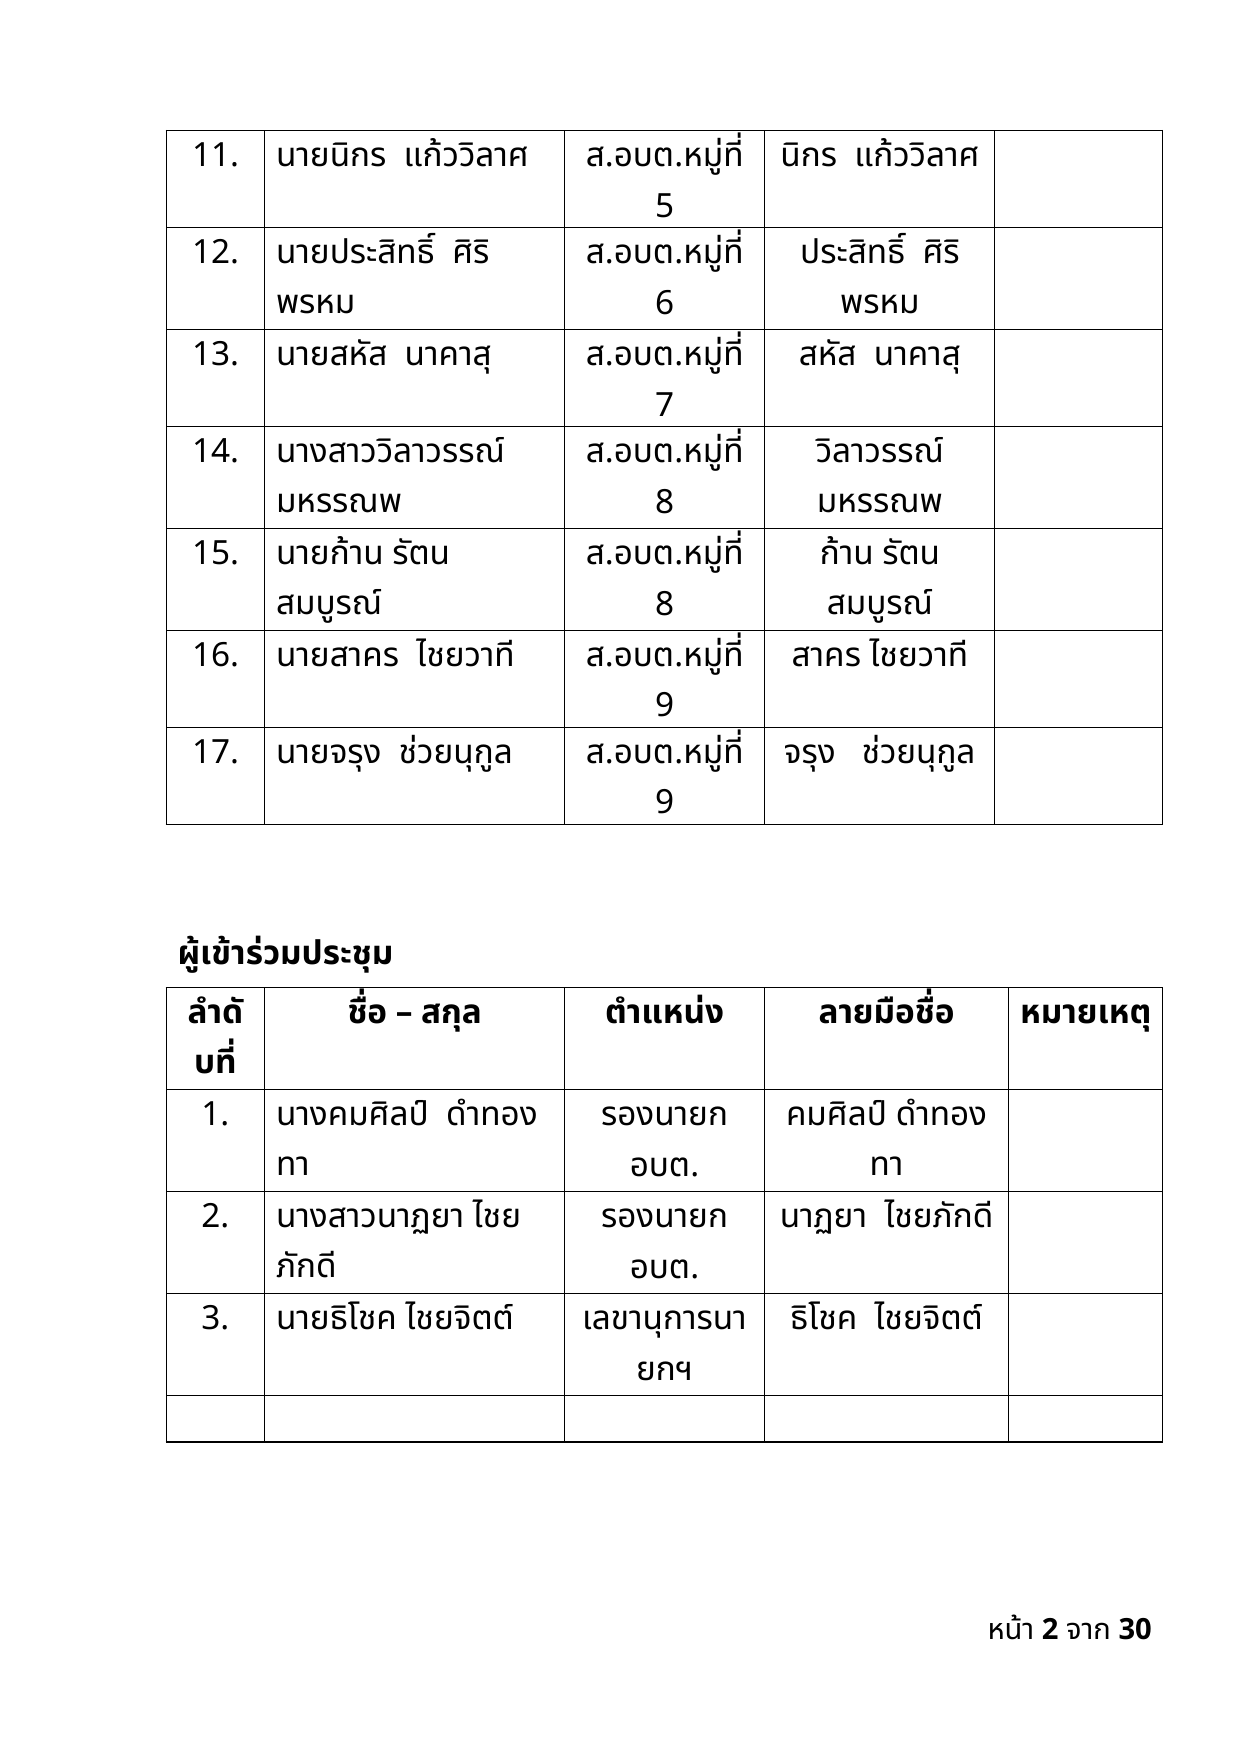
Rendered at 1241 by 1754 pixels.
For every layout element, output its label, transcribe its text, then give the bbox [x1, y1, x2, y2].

table_cell ส.อบต.หมู่ที่ 9 [565, 728, 764, 824]
table_cell จรุง ช่วยนุกูล [765, 728, 994, 824]
table_cell ประสิทธิ์ ศิริพรหม [765, 228, 994, 329]
table_cell ส.อบต.หมู่ที่ 5 [565, 131, 764, 227]
table_cell คมศิลป์ ดำทองทา [765, 1090, 1008, 1191]
table_cell [265, 1396, 564, 1441]
table_cell 13. [167, 330, 264, 426]
table_cell [1009, 1294, 1162, 1395]
table_cell 2. [167, 1192, 264, 1293]
table_header ลายมือชื่อ [765, 988, 1008, 1089]
table_cell นางสาวนาฏยา ไชยภักดี [265, 1192, 564, 1293]
table_cell 17. [167, 728, 264, 824]
table_cell [1009, 1192, 1162, 1293]
table_cell [995, 728, 1162, 824]
table_cell นายสหัส นาคาสุ [265, 330, 564, 426]
table_cell ส.อบต.หมู่ที่ 8 [565, 427, 764, 528]
table_cell ส.อบต.หมู่ที่ 7 [565, 330, 764, 426]
table_cell [995, 330, 1162, 426]
table_cell 16. [167, 631, 264, 727]
table_cell [565, 1396, 764, 1441]
text ผู้เข้าร่วมประชุม [177, 929, 1152, 979]
table_cell [765, 1396, 1008, 1441]
table_header หมายเหตุ [1009, 988, 1162, 1089]
table_cell รองนายก อบต. [565, 1192, 764, 1293]
table_cell นายนิกร แก้ววิลาศ [265, 131, 564, 227]
table_cell ส.อบต.หมู่ที่ 6 [565, 228, 764, 329]
table_cell นายก้าน รัตนสมบูรณ์ [265, 529, 564, 629]
table_cell สหัส นาคาสุ [765, 330, 994, 426]
table_cell [167, 1396, 264, 1441]
table_cell [995, 131, 1162, 227]
table_cell 3. [167, 1294, 264, 1395]
table_cell นิกร แก้ววิลาศ [765, 131, 994, 227]
table_cell [995, 631, 1162, 727]
table_cell นายสาคร ไชยวาที [265, 631, 564, 727]
table_cell 15. [167, 529, 264, 629]
table_cell นางสาววิลาวรรณ์ มหรรณพ [265, 427, 564, 528]
table_cell ส.อบต.หมู่ที่ 8 [565, 529, 764, 629]
table_cell ธิโชค ไชยจิตต์ [765, 1294, 1008, 1395]
table_cell นาฏยา ไชยภักดี [765, 1192, 1008, 1293]
table_header ตำแหน่ง [565, 988, 764, 1089]
table_cell ส.อบต.หมู่ที่ 9 [565, 631, 764, 727]
table_cell นายธิโชค ไชยจิตต์ [265, 1294, 564, 1395]
table_cell [1009, 1090, 1162, 1191]
table_cell [1009, 1396, 1162, 1441]
table_cell นายจรุง ช่วยนุกูล [265, 728, 564, 824]
table_cell 1. [167, 1090, 264, 1191]
table_cell [995, 427, 1162, 528]
table_header ลำดับที่ [167, 988, 264, 1089]
table_cell [995, 228, 1162, 329]
table_cell 11. [167, 131, 264, 227]
table_cell นายประสิทธิ์ ศิริพรหม [265, 228, 564, 329]
table_cell นางคมศิลป์ ดำทองทา [265, 1090, 564, 1191]
table_cell 14. [167, 427, 264, 528]
table_cell รองนายก อบต. [565, 1090, 764, 1191]
table_cell วิลาวรรณ์ มหรรณพ [765, 427, 994, 528]
table_cell ก้าน รัตนสมบูรณ์ [765, 529, 994, 629]
table_cell สาคร ไชยวาที [765, 631, 994, 727]
table_header ชื่อ – สกุล [265, 988, 564, 1089]
table_cell [995, 529, 1162, 629]
table_cell 12. [167, 228, 264, 329]
table_cell เลขานุการนายกฯ [565, 1294, 764, 1395]
